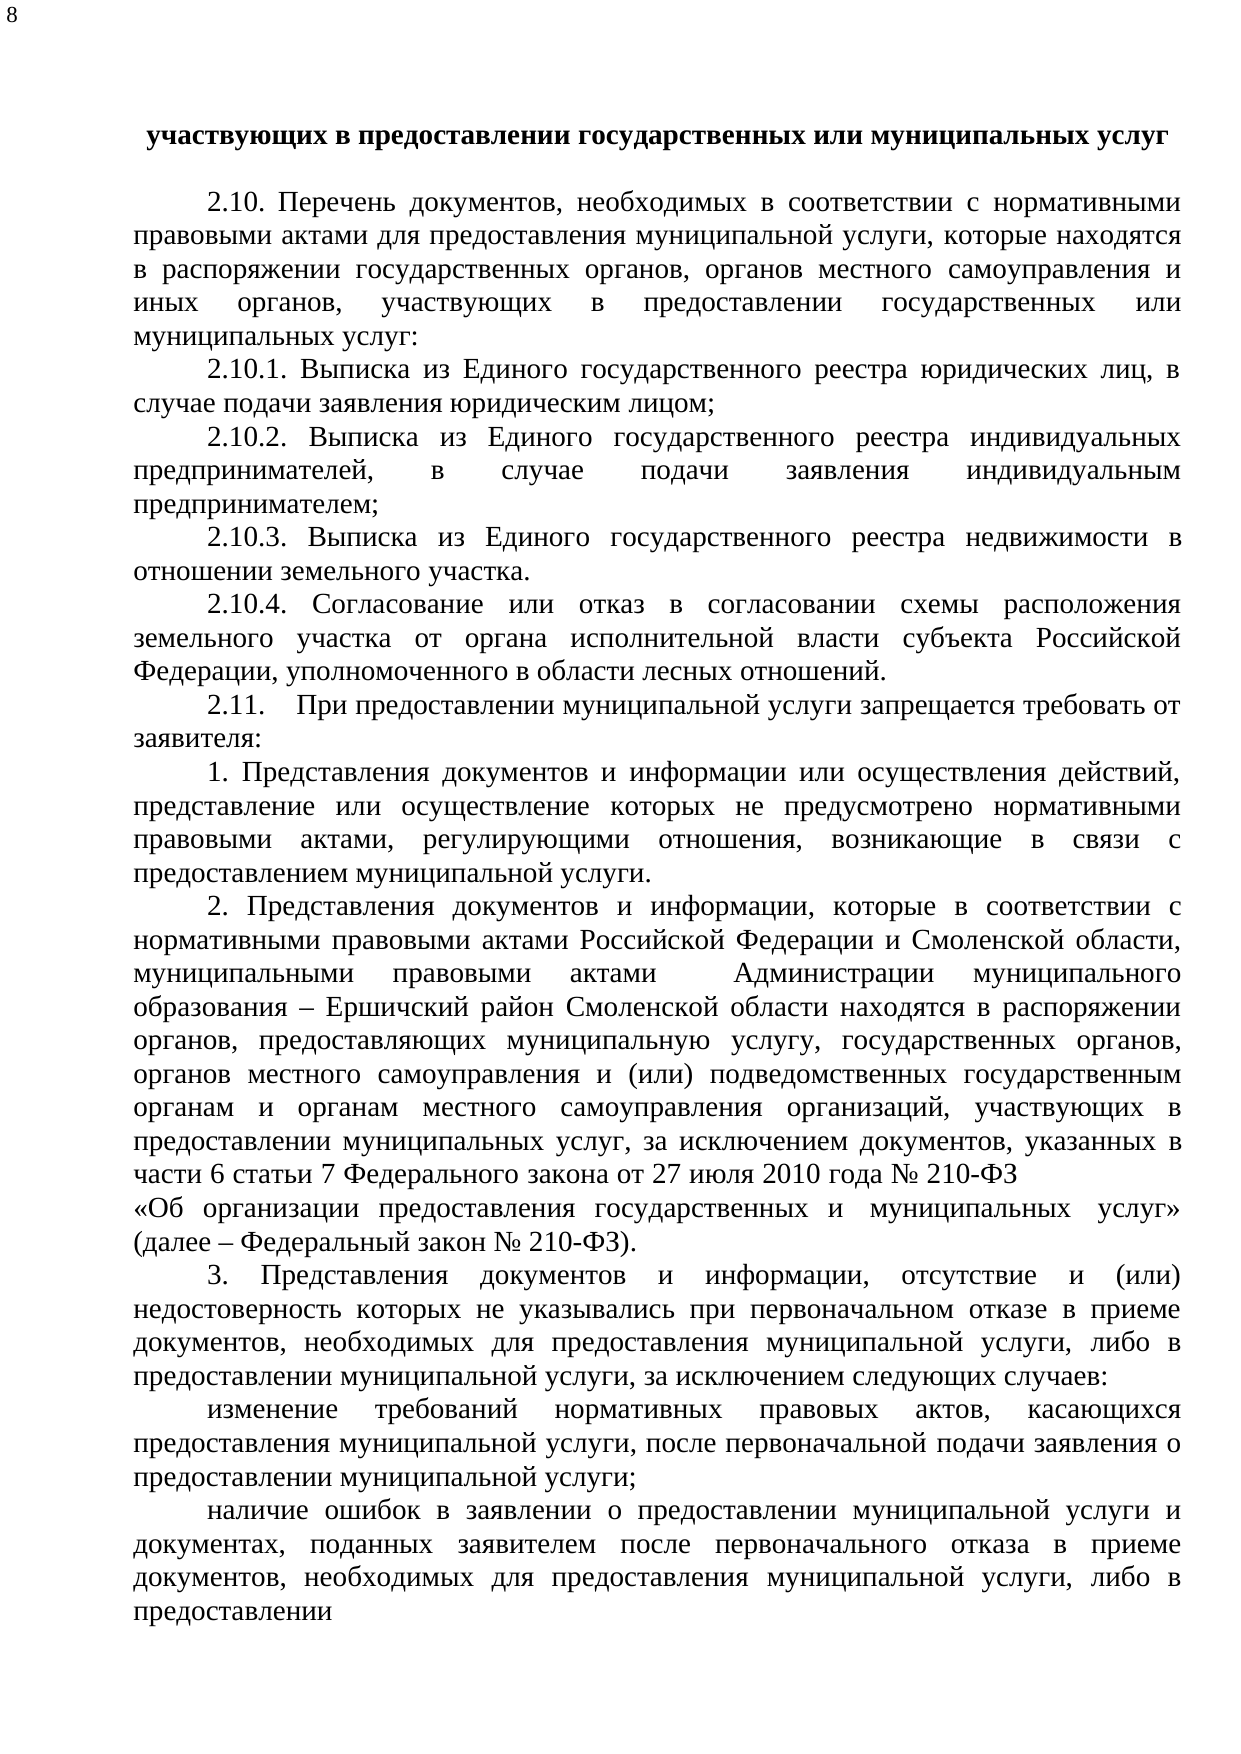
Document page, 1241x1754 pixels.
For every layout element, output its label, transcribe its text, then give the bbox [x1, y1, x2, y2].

text «Об организации предоставления государственных и муниципальных услуг» (далее – Федеральный закон № 210-ФЗ). [133, 1190, 1181, 1257]
list Перечень документов, необходимых в соответствии с нормативными правовыми актами для предоставления муниципальной услуги, которые находятся в распоряжении государственных органов, органов местного самоуправления и иных органов, участвующих в предоставлении государственных или муниципальных услуг: [133, 184, 1181, 352]
list Представления документов и информации, которые в соответствии с нормативными правовыми актами Российской Федерации и Смоленской области, муниципальными правовыми актами Администрации муниципального образования – Ершичский район Смоленской области находятся в распоряжении органов, предоставляющих муниципальную услугу, государственных органов, органов местного самоуправления и (или) подведомственных государственным органам и органам местного самоуправления организаций, участвующих в предоставлении муниципальных услуг, за исключением документов, указанных в части 6 статьи 7 Федерального закона от 27 июля 2010 года № 210-ФЗ [133, 888, 1182, 1190]
text наличие ошибок в заявлении о предоставлении муниципальной услуги и документах, поданных заявителем после первоначального отказа в приеме документов, необходимых для предоставления муниципальной услуги, либо в предоставлении [133, 1492, 1181, 1626]
list Представления документов и информации, отсутствие и (или) недостоверность которых не указывались при первоначальном отказе в приеме документов, необходимых для предоставления муниципальной услуги, либо в предоставлении муниципальной услуги, за исключением следующих случаев: [133, 1257, 1181, 1392]
list Согласование или отказ в согласовании схемы расположения земельного участка от органа исполнительной власти субъекта Российской Федерации, уполномоченного в области лесных отношений. [133, 586, 1181, 687]
list При предоставлении муниципальной услуги запрещается требовать от заявителя: [133, 687, 1181, 754]
text изменение требований нормативных правовых актов, касающихся предоставления муниципальной услуги, после первоначальной подачи заявления о предоставлении муниципальной услуги; [133, 1392, 1181, 1492]
list Выписка из Единого государственного реестра индивидуальных предпринимателей, в случае подачи заявления индивидуальным предпринимателем; [133, 419, 1181, 519]
list Выписка из Единого государственного реестра недвижимости в отношении земельного участка. [133, 519, 1182, 586]
text участвующих в предоставлении государственных или муниципальных услуг [146, 117, 1198, 151]
list Представления документов и информации или осуществления действий, представление или осуществление которых не предусмотрено нормативными правовыми актами, регулирующими отношения, возникающие в связи с предоставлением муниципальной услуги. [133, 754, 1181, 888]
list Выписка из Единого государственного реестра юридических лиц, в случае подачи заявления юридическим лицом; [133, 352, 1181, 419]
